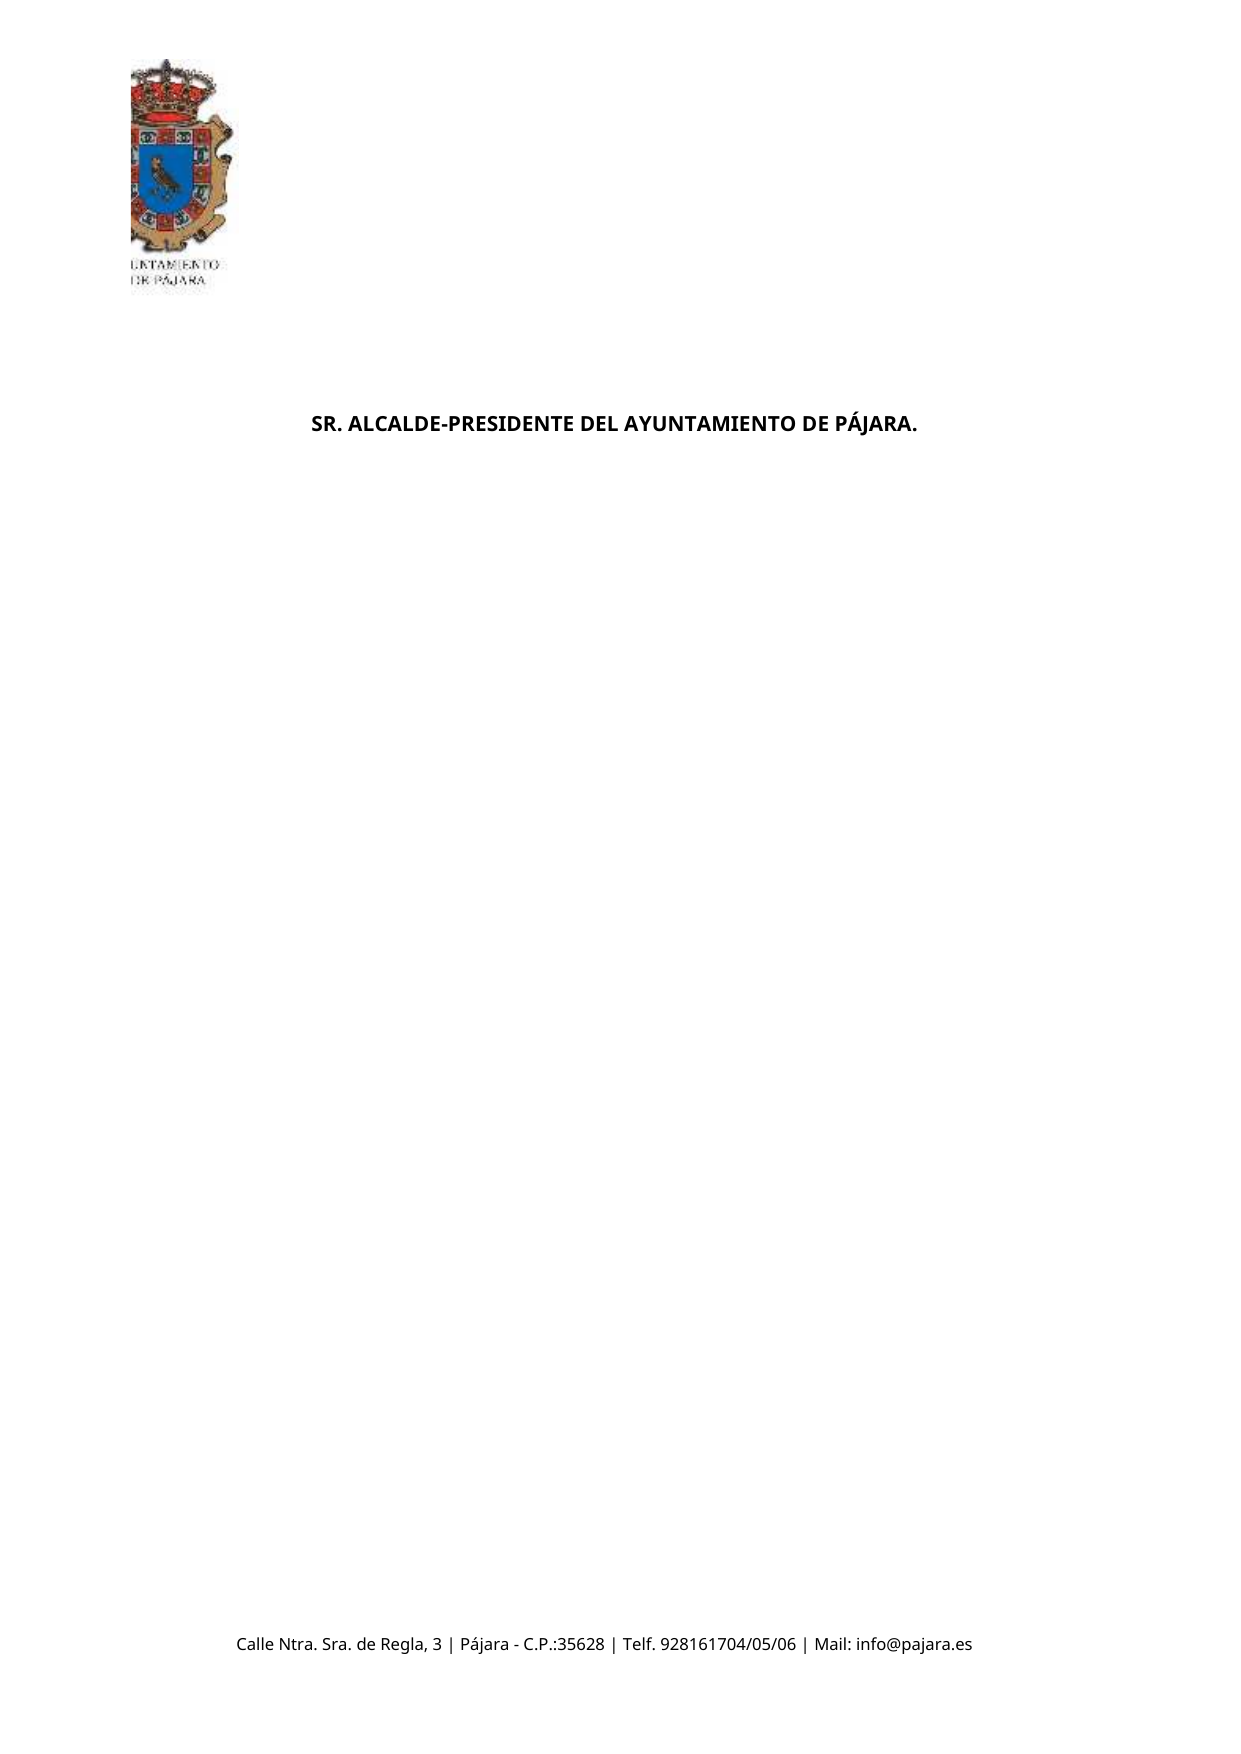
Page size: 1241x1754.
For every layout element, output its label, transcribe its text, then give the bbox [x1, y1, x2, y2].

picture [89, 59, 239, 296]
text SR. ALCALDE-PRESIDENTE DEL AYUNTAMIENTO DE PÁJARA. [236, 409, 1123, 437]
